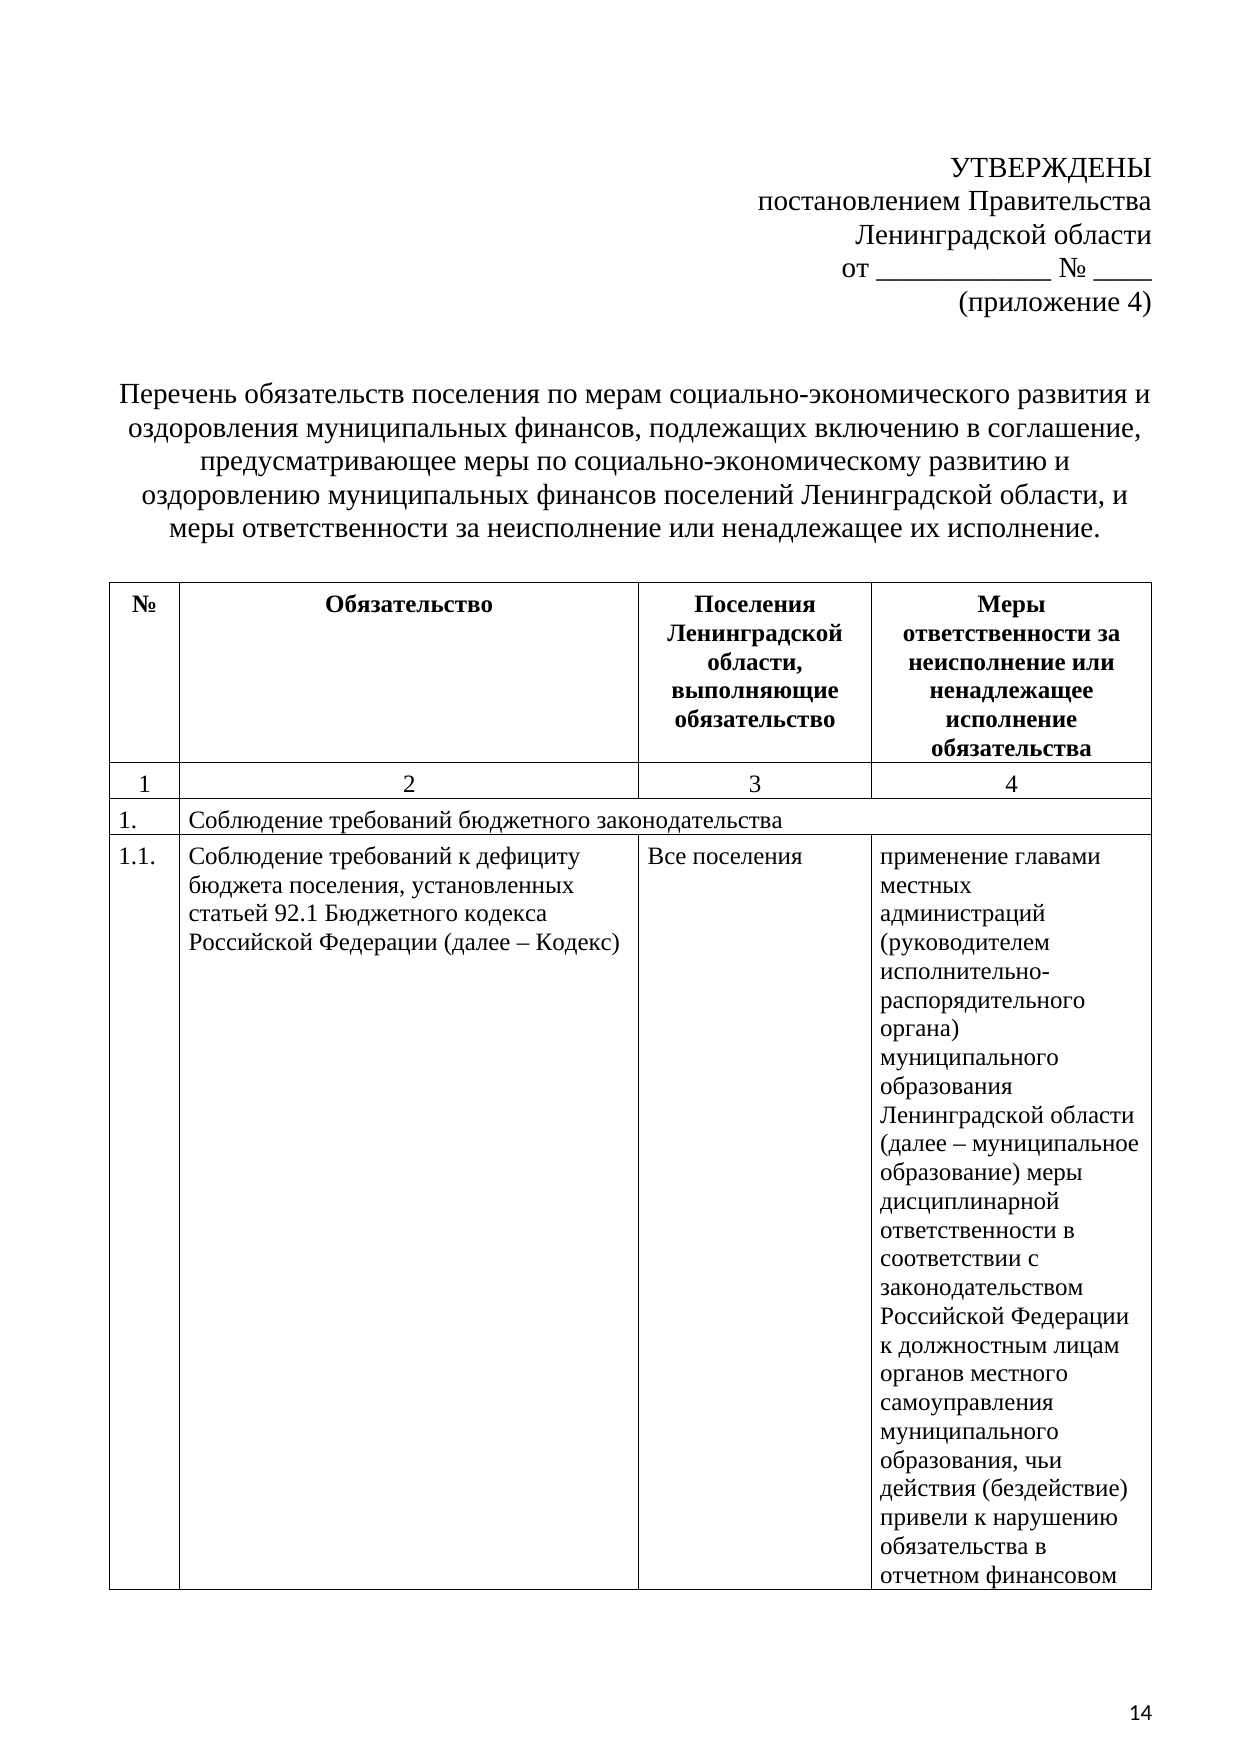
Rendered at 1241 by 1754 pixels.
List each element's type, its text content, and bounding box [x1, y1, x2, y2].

table_header Меры ответственности за неисполнение или ненадлежащее исполнение обязательства [872, 583, 1151, 762]
table_header Обязательство [180, 583, 638, 762]
table_cell 4 [872, 763, 1151, 798]
text (приложение 4) [118, 284, 1152, 318]
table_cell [872, 835, 1151, 1588]
text Перечень обязательств поселения по мерам социально-экономического развития и оздоровления муниципальных финансов, подлежащих включению в соглашение, предусматривающее меры по социально-экономическому развитию и оздоровлению муниципальных финансов поселений Ленинградской области, и меры ответственности за неисполнение или ненадлежащее их исполнение. [118, 376, 1152, 544]
table_cell Все поселения [639, 835, 871, 1588]
table_header Поселения Ленинградской области, выполняющие обязательство [639, 583, 871, 762]
text Ленинградской области [118, 217, 1152, 251]
table_header № [110, 583, 179, 762]
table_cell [180, 835, 638, 1588]
table_cell Соблюдение требований бюджетного законодательства [180, 799, 1151, 834]
text от ____________ № ____ [118, 251, 1152, 284]
text УТВЕРЖДЕНЫ [118, 150, 1152, 183]
table_cell 2 [180, 763, 638, 798]
table_cell 3 [639, 763, 871, 798]
table_cell 1. [110, 799, 179, 834]
table_cell 1.1. [110, 835, 179, 1588]
text постановлением Правительства [118, 183, 1152, 217]
table_cell 1 [110, 763, 179, 798]
